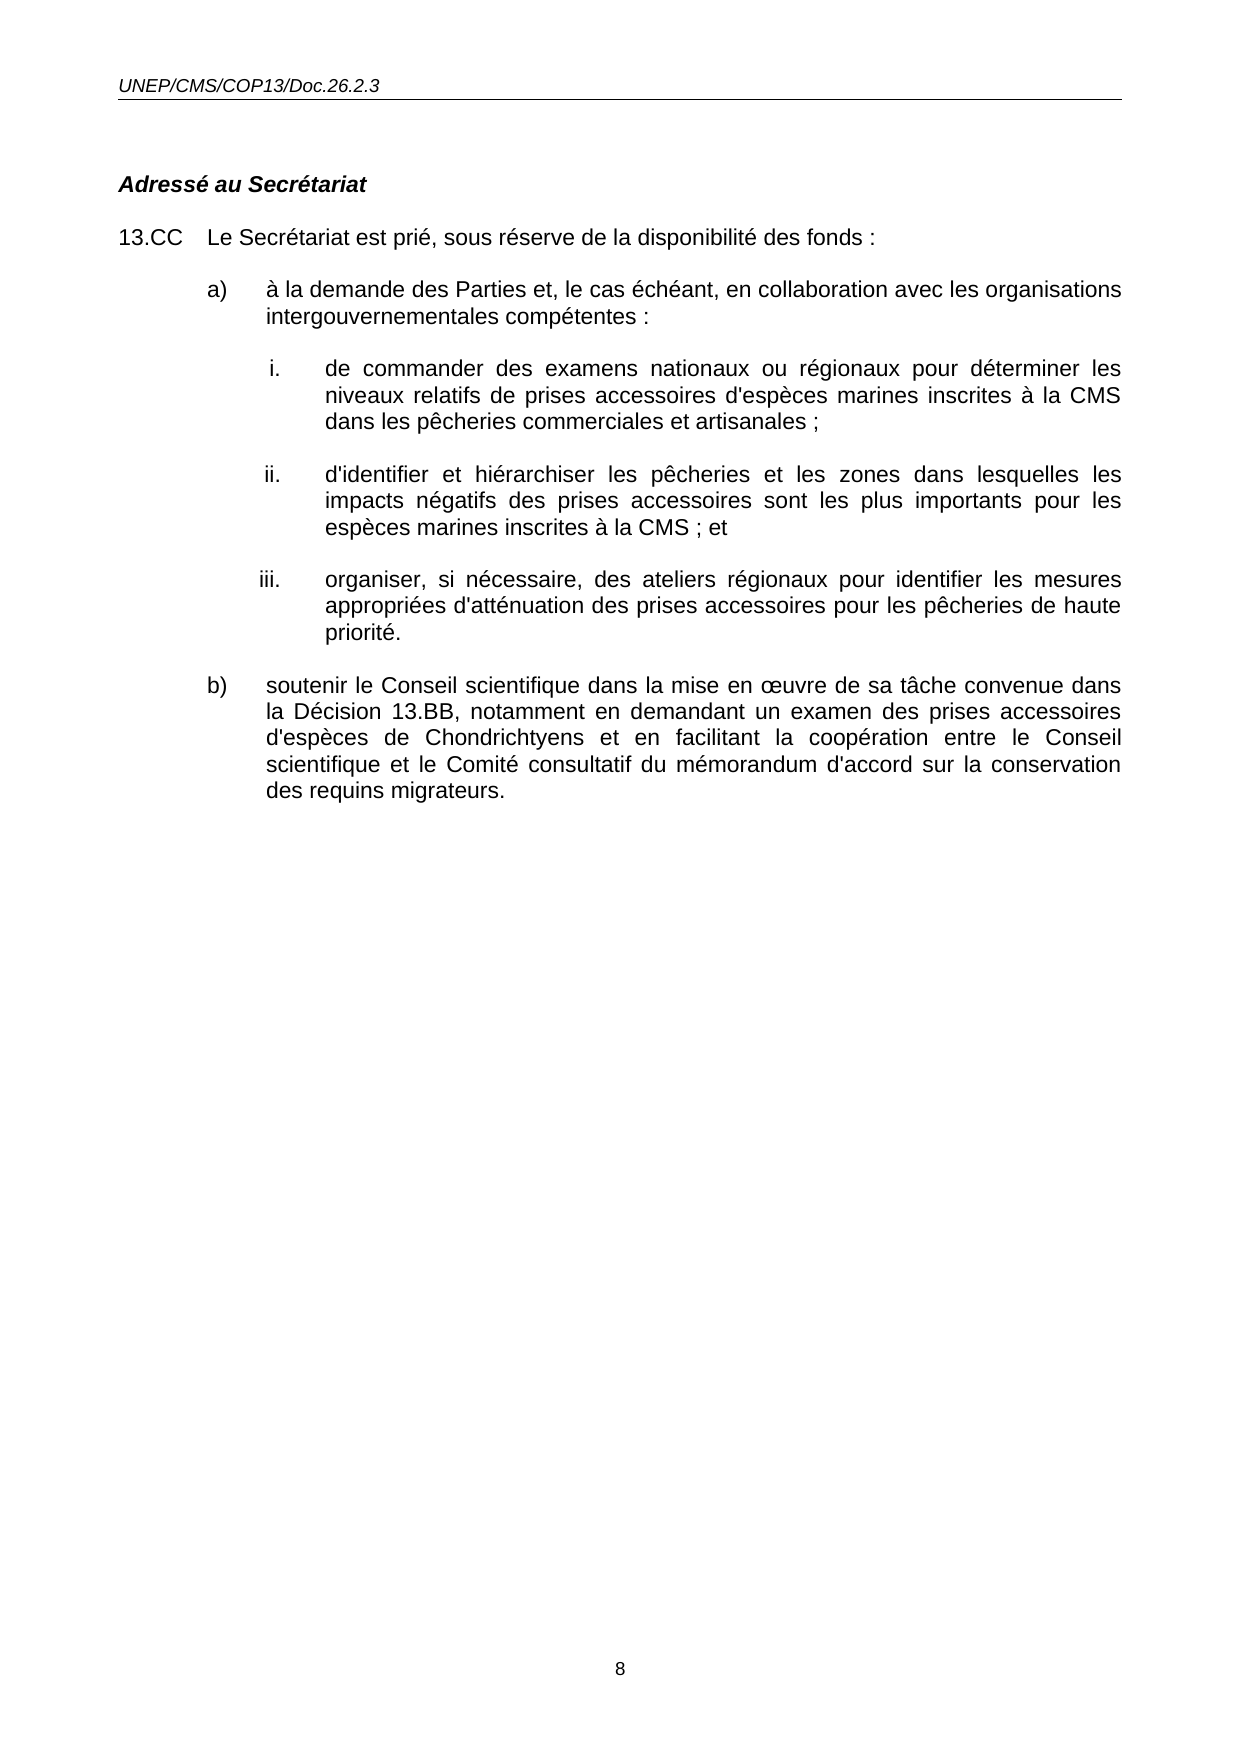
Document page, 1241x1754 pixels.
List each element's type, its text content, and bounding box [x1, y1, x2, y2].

list de commander des examens nationaux ou régionaux pour déterminer les niveaux relatifs de prises accessoires d'espèces marines inscrites à la CMS dans les pêcheries commerciales et artisanales ; [281, 355, 1122, 434]
text 13.CC Le Secrétariat est prié, sous réserve de la disponibilité des fonds : [118, 223, 1122, 250]
text Adressé au Secrétariat [118, 171, 1122, 197]
list organiser, si nécessaire, des ateliers régionaux pour identifier les mesures appropriées d'atténuation des prises accessoires pour les pêcheries de haute priorité. [281, 566, 1122, 645]
list d'identifier et hiérarchiser les pêcheries et les zones dans lesquelles les impacts négatifs des prises accessoires sont les plus importants pour les espèces marines inscrites à la CMS ; et [281, 461, 1122, 540]
list soutenir le Conseil scientifique dans la mise en œuvre de sa tâche convenue dans la Décision 13.BB, notamment en demandant un examen des prises accessoires d'espèces de Chondrichtyens et en facilitant la coopération entre le Conseil scientifique et le Comité consultatif du mémorandum d'accord sur la conservation des requins migrateurs. [207, 672, 1122, 803]
list à la demande des Parties et, le cas échéant, en collaboration avec les organisations intergouvernementales compétentes : [207, 276, 1122, 329]
